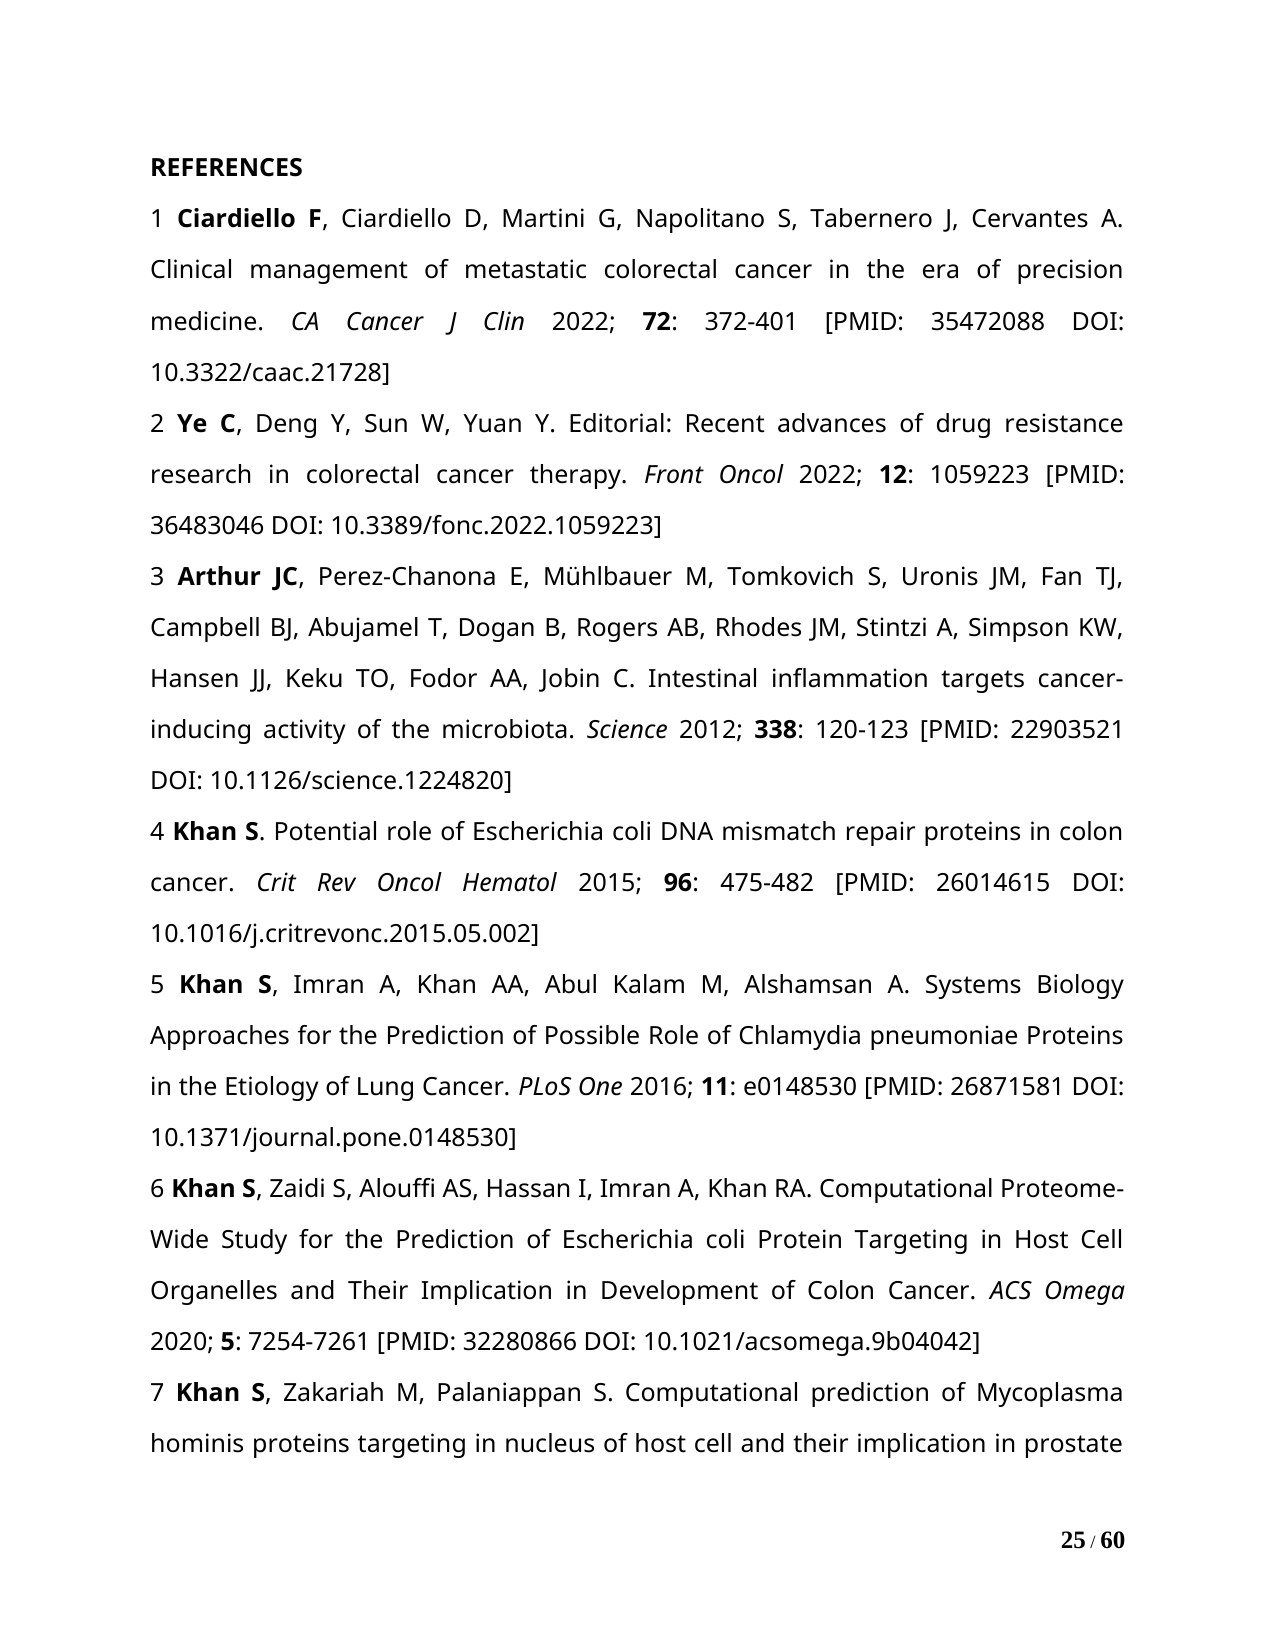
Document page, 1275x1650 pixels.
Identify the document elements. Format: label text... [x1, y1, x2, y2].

text 3 Arthur JC, Perez-Chanona E, Mühlbauer M, Tomkovich S, Uronis JM, Fan TJ, Campbell BJ, Abujamel T, Dogan B, Rogers AB, Rhodes JM, Stintzi A, Simpson KW, Hansen JJ, Keku TO, Fodor AA, Jobin C. Intestinal inflammation targets cancer-inducing activity of the microbiota. Science 2012; 338: 120-123 [PMID: 22903521 DOI: 10.1126/science.1224820] [150, 558, 1125, 797]
text 6 Khan S, Zaidi S, Alouffi AS, Hassan I, Imran A, Khan RA. Computational Proteome-Wide Study for the Prediction of Escherichia coli Protein Targeting in Host Cell Organelles and Their Implication in Development of Colon Cancer. ACS Omega 2020; 5: 7254-7261 [PMID: 32280866 DOI: 10.1021/acsomega.9b04042] [150, 1171, 1125, 1358]
text 4 Khan S. Potential role of Escherichia coli DNA mismatch repair proteins in colon cancer. Crit Rev Oncol Hematol 2015; 96: 475-482 [PMID: 26014615 DOI: 10.1016/j.critrevonc.2015.05.002] [150, 813, 1125, 950]
text REFERENCES [150, 150, 1125, 184]
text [150, 1375, 1125, 1460]
text 2 Ye C, Deng Y, Sun W, Yuan Y. Editorial: Recent advances of drug resistance research in colorectal cancer therapy. Front Oncol 2022; 12: 1059223 [PMID: 36483046 DOI: 10.3389/fonc.2022.1059223] [150, 405, 1125, 541]
text 5 Khan S, Imran A, Khan AA, Abul Kalam M, Alshamsan A. Systems Biology Approaches for the Prediction of Possible Role of Chlamydia pneumoniae Proteins in the Etiology of Lung Cancer. PLoS One 2016; 11: e0148530 [PMID: 26871581 DOI: 10.1371/journal.pone.0148530] [150, 967, 1125, 1154]
text 1 Ciardiello F, Ciardiello D, Martini G, Napolitano S, Tabernero J, Cervantes A. Clinical management of metastatic colorectal cancer in the era of precision medicine. CA Cancer J Clin 2022; 72: 372-401 [PMID: 35472088 DOI: 10.3322/caac.21728] [150, 201, 1125, 388]
